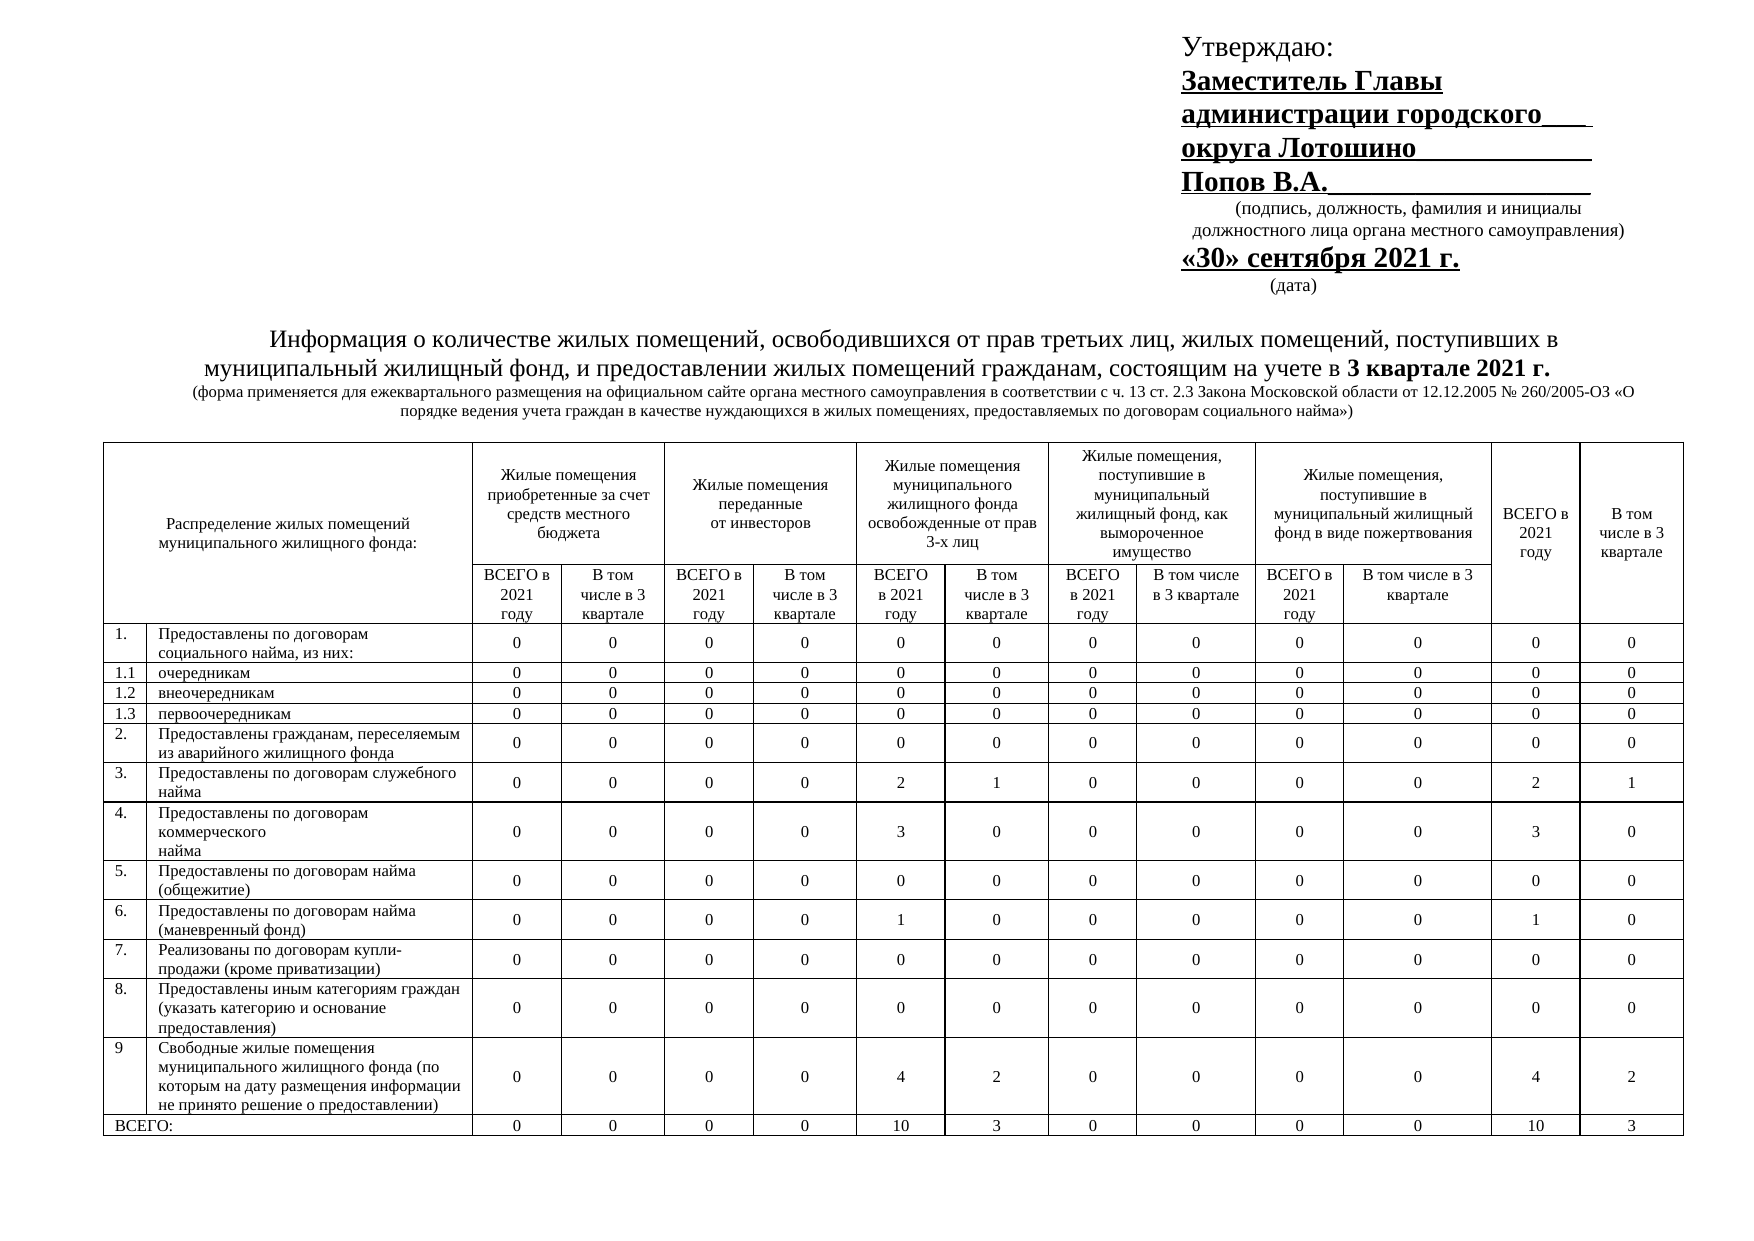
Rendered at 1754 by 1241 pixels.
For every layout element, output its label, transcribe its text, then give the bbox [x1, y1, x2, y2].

table_cell 3 [1581, 1115, 1683, 1134]
table_cell 0 [1256, 624, 1343, 662]
table_cell 0 [946, 624, 1048, 662]
table_cell 0 [1137, 724, 1255, 762]
table_cell 2 [946, 1038, 1048, 1114]
table_cell 0 [1137, 1038, 1255, 1114]
table_cell 0 [1256, 1038, 1343, 1114]
table_cell 0 [1137, 979, 1255, 1037]
table_cell 0 [1581, 940, 1683, 978]
table_cell 2. [104, 724, 146, 762]
table_cell 0 [665, 803, 753, 860]
table_cell 0 [754, 763, 856, 801]
text администрации городского___ округа Лотошино____________ [1181, 97, 1636, 164]
table_cell 0 [1492, 861, 1579, 899]
table_cell 0 [1137, 861, 1255, 899]
table_cell 3 [1492, 803, 1579, 860]
table_cell 0 [946, 683, 1048, 702]
table_cell 0 [1492, 940, 1579, 978]
table_header В том числе в 3 квартале [1581, 443, 1683, 623]
table_cell 0 [1049, 683, 1136, 702]
table_cell 0 [946, 861, 1048, 899]
table_cell Свободные жилые помещения муниципального жилищного фонда (по которым на дату размещения информации не принято решение о предоставлении) [147, 1038, 472, 1114]
table_cell 0 [1049, 1038, 1136, 1114]
table_cell 0 [1256, 683, 1343, 702]
table_cell 0 [1344, 1115, 1491, 1134]
table_cell 0 [1344, 724, 1491, 762]
table_cell Предоставлены по договорам социального найма, из них: [147, 624, 472, 662]
table_cell 0 [946, 663, 1048, 682]
table_cell 8. [104, 979, 146, 1037]
table_cell 0 [1049, 900, 1136, 939]
table_header Распределение жилых помещений муниципального жилищного фонда: [104, 443, 472, 623]
table_cell 0 [1344, 624, 1491, 662]
table_cell 0 [1137, 704, 1255, 723]
table_cell 0 [1256, 979, 1343, 1037]
table_cell 0 [665, 724, 753, 762]
table_cell 0 [1137, 683, 1255, 702]
table_cell 0 [473, 940, 561, 978]
table_cell 0 [1256, 663, 1343, 682]
text Попов В.А.__________________ [1181, 164, 1636, 197]
table_cell 0 [1256, 704, 1343, 723]
table_cell 0 [754, 704, 856, 723]
table_cell 3. [104, 763, 146, 801]
table_cell 0 [562, 624, 664, 662]
table_cell ВСЕГО в 2021 году [665, 565, 753, 623]
table_cell 3 [946, 1115, 1048, 1134]
table_cell 0 [1049, 1115, 1136, 1134]
table_cell 10 [1492, 1115, 1579, 1134]
table_cell 0 [857, 724, 944, 762]
table_cell 0 [562, 1115, 664, 1134]
table_cell 0 [857, 940, 944, 978]
table_cell 0 [946, 979, 1048, 1037]
table_cell 0 [946, 803, 1048, 860]
table_cell 0 [473, 1115, 561, 1134]
table_cell 1 [1492, 900, 1579, 939]
table_cell ВСЕГО в 2021 году [1049, 565, 1136, 623]
table_cell 0 [1581, 724, 1683, 762]
table_cell 0 [754, 624, 856, 662]
text «30» сентября 2021 г. [1181, 240, 1654, 274]
table_cell 0 [562, 704, 664, 723]
table_cell первоочередникам [147, 704, 472, 723]
table_cell 0 [1344, 979, 1491, 1037]
table_cell 3 [857, 803, 944, 860]
table_cell 0 [754, 861, 856, 899]
table_cell 0 [665, 940, 753, 978]
table_cell Предоставлены по договорам коммерческого найма [147, 803, 472, 860]
table_cell 0 [473, 763, 561, 801]
table_cell Предоставлены по договорам найма (общежитие) [147, 861, 472, 899]
table_cell 0 [946, 940, 1048, 978]
table_cell 0 [1492, 624, 1579, 662]
table_cell 0 [1256, 900, 1343, 939]
table_cell 0 [857, 624, 944, 662]
table_cell 0 [473, 663, 561, 682]
table_cell 0 [857, 979, 944, 1037]
table_cell 0 [665, 663, 753, 682]
table_cell очередникам [147, 663, 472, 682]
table_cell 0 [473, 704, 561, 723]
table_cell 1.2 [104, 683, 146, 702]
table_cell 0 [1581, 683, 1683, 702]
table_cell 0 [1049, 803, 1136, 860]
table_cell 0 [1256, 803, 1343, 860]
text Утверждаю: [1181, 29, 1636, 63]
table_cell 0 [562, 803, 664, 860]
table_cell 0 [1344, 900, 1491, 939]
table_cell Предоставлены по договорам служебного найма [147, 763, 472, 801]
table_cell 0 [1137, 663, 1255, 682]
table_cell 0 [562, 763, 664, 801]
table_cell 0 [1137, 803, 1255, 860]
table_cell 0 [665, 861, 753, 899]
table_cell 0 [562, 940, 664, 978]
table_cell 0 [473, 683, 561, 702]
table_cell 10 [857, 1115, 944, 1134]
table_cell ВСЕГО: [104, 1115, 472, 1134]
table_cell 0 [1256, 861, 1343, 899]
table_cell 2 [1492, 763, 1579, 801]
table_cell 0 [665, 624, 753, 662]
table_cell 0 [946, 704, 1048, 723]
table_cell 0 [1581, 803, 1683, 860]
table_cell 0 [946, 900, 1048, 939]
table_cell 0 [1049, 704, 1136, 723]
table_cell 0 [1344, 1038, 1491, 1114]
table_cell 0 [1492, 704, 1579, 723]
table_cell 0 [1256, 724, 1343, 762]
table_cell 0 [1137, 940, 1255, 978]
table_cell 0 [754, 979, 856, 1037]
table_cell 0 [1049, 940, 1136, 978]
table_cell 0 [1049, 763, 1136, 801]
table_cell 0 [562, 1038, 664, 1114]
table_cell 0 [857, 683, 944, 702]
table_cell 0 [1137, 763, 1255, 801]
table_cell 0 [1581, 979, 1683, 1037]
table_cell В том числе в 3 квартале [754, 565, 856, 623]
table_cell 6. [104, 900, 146, 939]
table_cell 1 [1581, 763, 1683, 801]
table_header Жилые помещения, поступившие в муниципальный жилищный фонд в виде пожертвования [1256, 443, 1491, 564]
table_cell В том числе в 3 квартале [946, 565, 1048, 623]
table_cell 0 [857, 704, 944, 723]
table_cell 0 [1256, 763, 1343, 801]
table_cell 0 [473, 900, 561, 939]
table_cell 0 [1049, 861, 1136, 899]
table_cell 0 [665, 763, 753, 801]
table_cell 0 [754, 1038, 856, 1114]
table_cell В том числе в 3 квартале [1344, 565, 1491, 623]
table_cell 0 [1137, 624, 1255, 662]
table_cell 0 [1492, 683, 1579, 702]
table_cell 0 [1256, 940, 1343, 978]
table_cell ВСЕГО в 2021 году [857, 565, 944, 623]
table_cell 0 [1344, 803, 1491, 860]
table_cell 0 [1137, 1115, 1255, 1134]
table_cell 0 [754, 803, 856, 860]
table_cell 9 [104, 1038, 146, 1114]
table_cell 0 [665, 1115, 753, 1134]
table_cell 2 [1581, 1038, 1683, 1114]
table_header ВСЕГО в 2021 году [1492, 443, 1579, 623]
text (подпись, должность, фамилия и инициалы должностного лица органа местного самоуправления) [1181, 197, 1636, 240]
table_cell 0 [1344, 763, 1491, 801]
table_cell 0 [946, 724, 1048, 762]
table_cell 5. [104, 861, 146, 899]
table_cell 0 [562, 683, 664, 702]
table_cell 1.1 [104, 663, 146, 682]
table_cell 0 [1344, 861, 1491, 899]
table_cell 0 [562, 979, 664, 1037]
table_cell 0 [665, 683, 753, 702]
table_cell 0 [754, 900, 856, 939]
table_cell ВСЕГО в 2021 году [1256, 565, 1343, 623]
table_cell 0 [1049, 979, 1136, 1037]
table_cell 0 [1344, 663, 1491, 682]
table_cell 0 [562, 900, 664, 939]
table_cell 0 [1492, 979, 1579, 1037]
table_cell 4. [104, 803, 146, 860]
table_cell 0 [665, 979, 753, 1037]
table_cell 0 [857, 663, 944, 682]
table_cell Реализованы по договорам купли-продажи (кроме приватизации) [147, 940, 472, 978]
table_cell Предоставлены гражданам, переселяемым из аварийного жилищного фонда [147, 724, 472, 762]
table_cell 0 [1492, 663, 1579, 682]
table_cell внеочередникам [147, 683, 472, 702]
table_cell 0 [473, 803, 561, 860]
table_cell 0 [473, 724, 561, 762]
table_cell 0 [1492, 724, 1579, 762]
table_cell 4 [857, 1038, 944, 1114]
text Информация о количестве жилых помещений, освободившихся от прав третьих лиц, жилых помещений, поступивших в муниципальный жилищный фонд, и предоставлении жилых помещений гражданам, состоящим на учете в 3 квартале 2021 г. [118, 324, 1636, 382]
table_cell ВСЕГО в 2021 году [473, 565, 561, 623]
table_cell 0 [1581, 663, 1683, 682]
table_cell 0 [665, 900, 753, 939]
text (дата) [1181, 274, 1636, 296]
table_cell В том числе в 3 квартале [1137, 565, 1255, 623]
table_cell 0 [1581, 624, 1683, 662]
table_cell 0 [1581, 900, 1683, 939]
table_cell 0 [562, 861, 664, 899]
table_cell 0 [473, 1038, 561, 1114]
table_cell 0 [1581, 704, 1683, 723]
table_cell 0 [1256, 1115, 1343, 1134]
table_cell 0 [1344, 704, 1491, 723]
table_header Жилые помещения муниципального жилищного фонда освобожденные от прав 3-х лиц [857, 443, 1048, 564]
table_cell Предоставлены по договорам найма (маневренный фонд) [147, 900, 472, 939]
table_cell 0 [1581, 861, 1683, 899]
table_cell 0 [754, 940, 856, 978]
text (форма применяется для ежеквартального размещения на официальном сайте органа местного самоуправления в соответствии с ч. 13 ст. 2.3 Закона Московской области от 12.12.2005 № 260/2005-ОЗ «О порядке ведения учета граждан в качестве нуждающихся в жилых помещениях, предоставляемых по договорам социального найма») [118, 382, 1636, 420]
table_cell 0 [754, 663, 856, 682]
table_cell 0 [665, 1038, 753, 1114]
table_cell 1 [946, 763, 1048, 801]
table_cell 0 [857, 861, 944, 899]
table_header Жилые помещения приобретенные за счет средств местного бюджета [473, 443, 664, 564]
table_cell 0 [562, 663, 664, 682]
table_cell 0 [1344, 940, 1491, 978]
table_cell 0 [1344, 683, 1491, 702]
table_cell 0 [1137, 900, 1255, 939]
table_cell 0 [1049, 724, 1136, 762]
table_cell 0 [473, 979, 561, 1037]
table_cell 1. [104, 624, 146, 662]
table_cell 0 [1049, 663, 1136, 682]
text Заместитель Главы [1181, 63, 1636, 97]
table_cell 0 [473, 624, 561, 662]
table_cell 0 [1049, 624, 1136, 662]
table_cell 4 [1492, 1038, 1579, 1114]
table_header Жилые помещения переданные от инвесторов [665, 443, 856, 564]
table_cell 0 [754, 683, 856, 702]
table_cell 1 [857, 900, 944, 939]
table_cell 0 [754, 724, 856, 762]
table_cell Предоставлены иным категориям граждан (указать категорию и основание предоставления) [147, 979, 472, 1037]
table_cell 0 [473, 861, 561, 899]
table_cell В том числе в 3 квартале [562, 565, 664, 623]
table_cell 1.3 [104, 704, 146, 723]
table_header Жилые помещения, поступившие в муниципальный жилищный фонд, как вымороченное имущество [1049, 443, 1255, 564]
table_cell 0 [754, 1115, 856, 1134]
table_cell 0 [665, 704, 753, 723]
table_cell 2 [857, 763, 944, 801]
table_cell 0 [562, 724, 664, 762]
table_cell 7. [104, 940, 146, 978]
